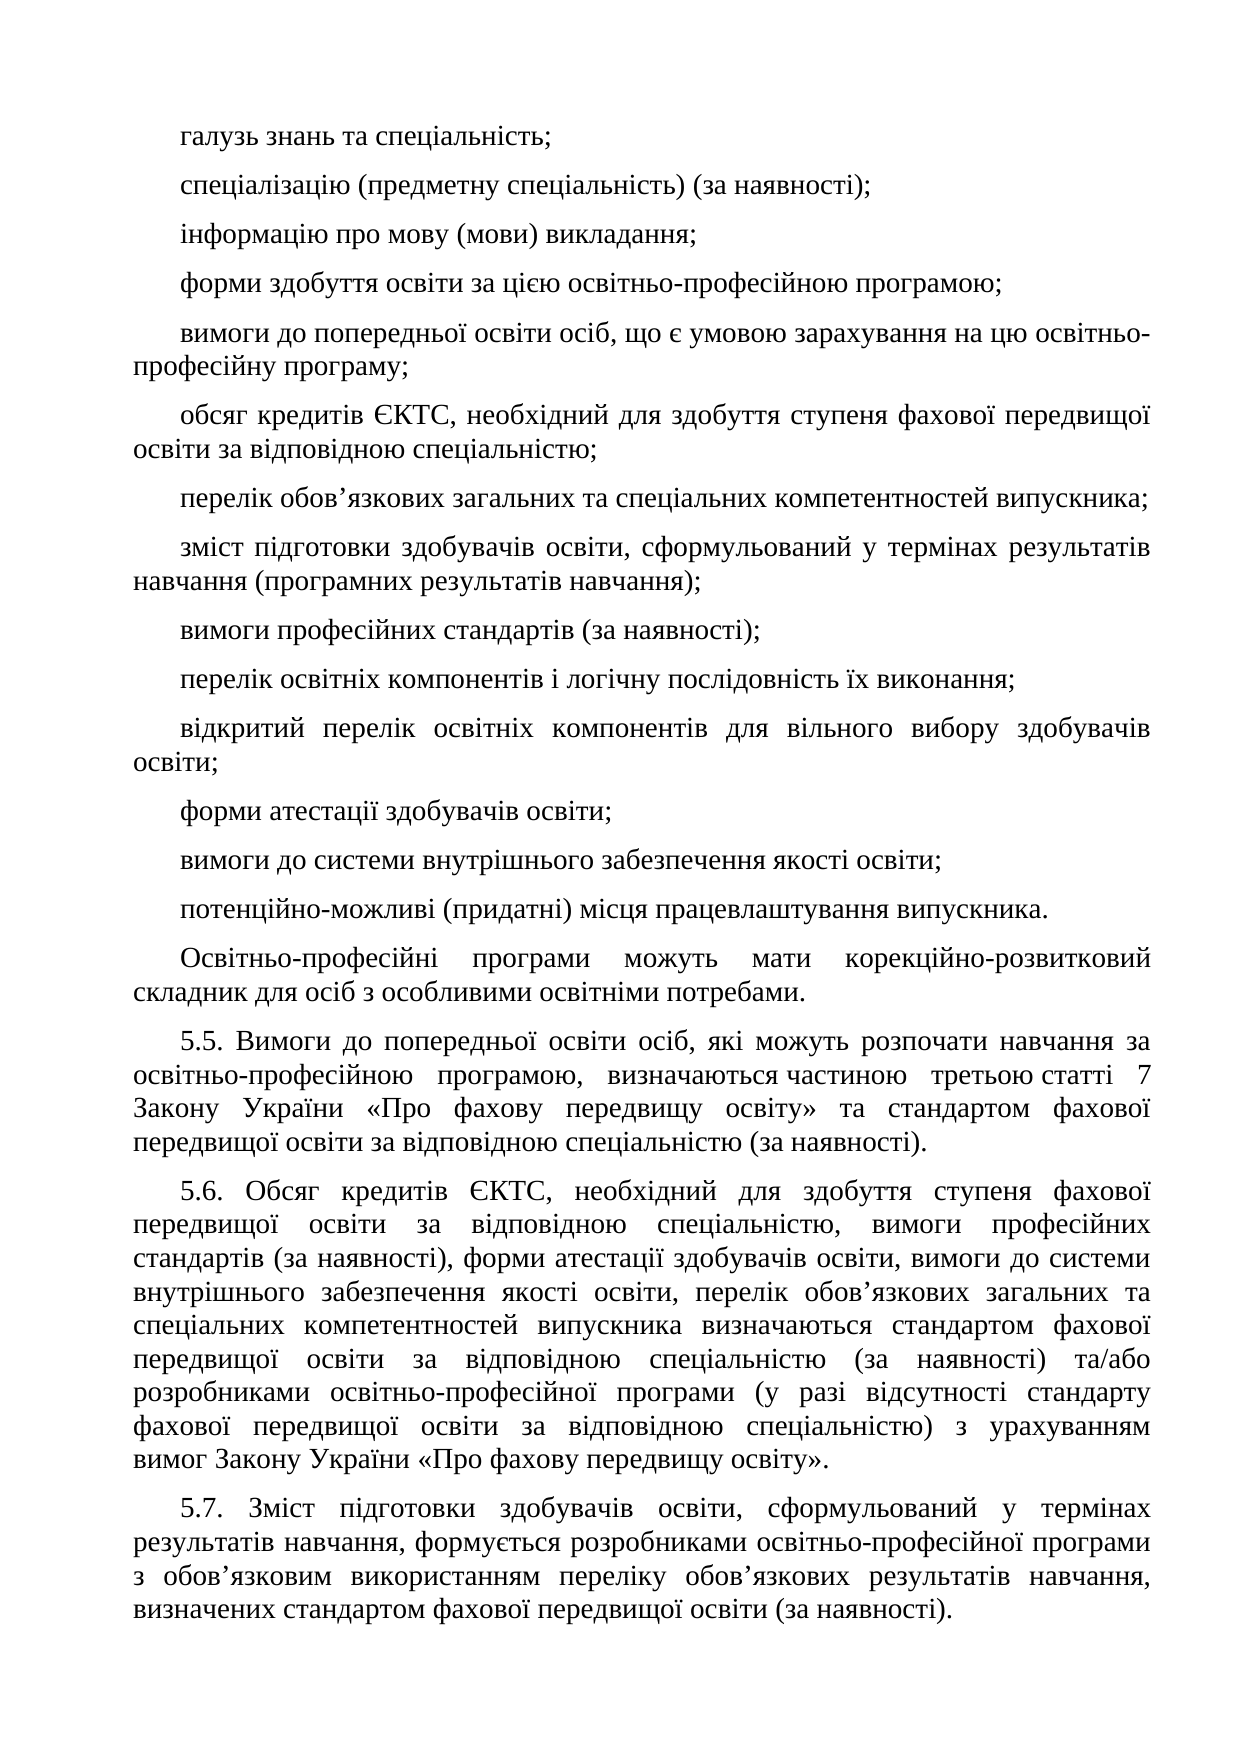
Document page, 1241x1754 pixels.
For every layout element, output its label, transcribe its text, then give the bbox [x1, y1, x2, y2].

text 5.7. Зміст підготовки здобувачів освіти, сформульований у термінах результатів навчання, формується розробниками освітньо-професійної програми з обов’язковим використанням переліку обов’язкових результатів навчання, визначених стандартом фахової передвищої освіти (за наявності). [133, 1491, 1152, 1625]
text форми здобуття освіти за цією освітньо-професійною програмою; [133, 266, 1152, 299]
text зміст підготовки здобувачів освіти, сформульований у термінах результатів навчання (програмних результатів навчання); [133, 529, 1152, 596]
text вимоги професійних стандартів (за наявності); [133, 612, 1152, 646]
text перелік обов’язкових загальних та спеціальних компетентностей випускника; [133, 480, 1152, 514]
text галузь знань та спеціальність; [133, 118, 1152, 152]
text відкритий перелік освітніх компонентів для вільного вибору здобувачів освіти; [133, 710, 1152, 777]
text Освітньо-професійні програми можуть мати корекційно-розвитковий складник для осіб з особливими освітніми потребами. [133, 941, 1152, 1008]
text вимоги до попередньої освіти осіб, що є умовою зарахування на цю освітньо-професійну програму; [133, 315, 1152, 382]
text інформацію про мову (мови) викладання; [133, 216, 1152, 250]
text вимоги до системи внутрішнього забезпечення якості освіти; [133, 842, 1152, 876]
text форми атестації здобувачів освіти; [133, 793, 1152, 827]
text потенційно-можливі (придатні) місця працевлаштування випускника. [133, 891, 1152, 925]
text спеціалізацію (предметну спеціальність) (за наявності); [133, 167, 1152, 201]
text 5.5. Вимоги до попередньої освіти осіб, які можуть розпочати навчання за освітньо-професійною програмою, визначаються частиною третьою статті 7 Закону України «Про фахову передвищу освіту» та стандартом фахової передвищої освіти за відповідною спеціальністю (за наявності). [133, 1023, 1152, 1157]
text обсяг кредитів ЄКТС, необхідний для здобуття ступеня фахової передвищої освіти за відповідною спеціальністю; [133, 397, 1152, 464]
text 5.6. Обсяг кредитів ЄКТС, необхідний для здобуття ступеня фахової передвищої освіти за відповідною спеціальністю, вимоги професійних стандартів (за наявності), форми атестації здобувачів освіти, вимоги до системи внутрішнього забезпечення якості освіти, перелік обов’язкових загальних та спеціальних компетентностей випускника визначаються стандартом фахової передвищої освіти за відповідною спеціальністю (за наявності) та/або розробниками освітньо-професійної програми (у разі відсутності стандарту фахової передвищої освіти за відповідною спеціальністю) з урахуванням вимог Закону України «Про фахову передвищу освіту». [133, 1173, 1152, 1475]
text перелік освітніх компонентів і логічну послідовність їх виконання; [133, 661, 1152, 695]
